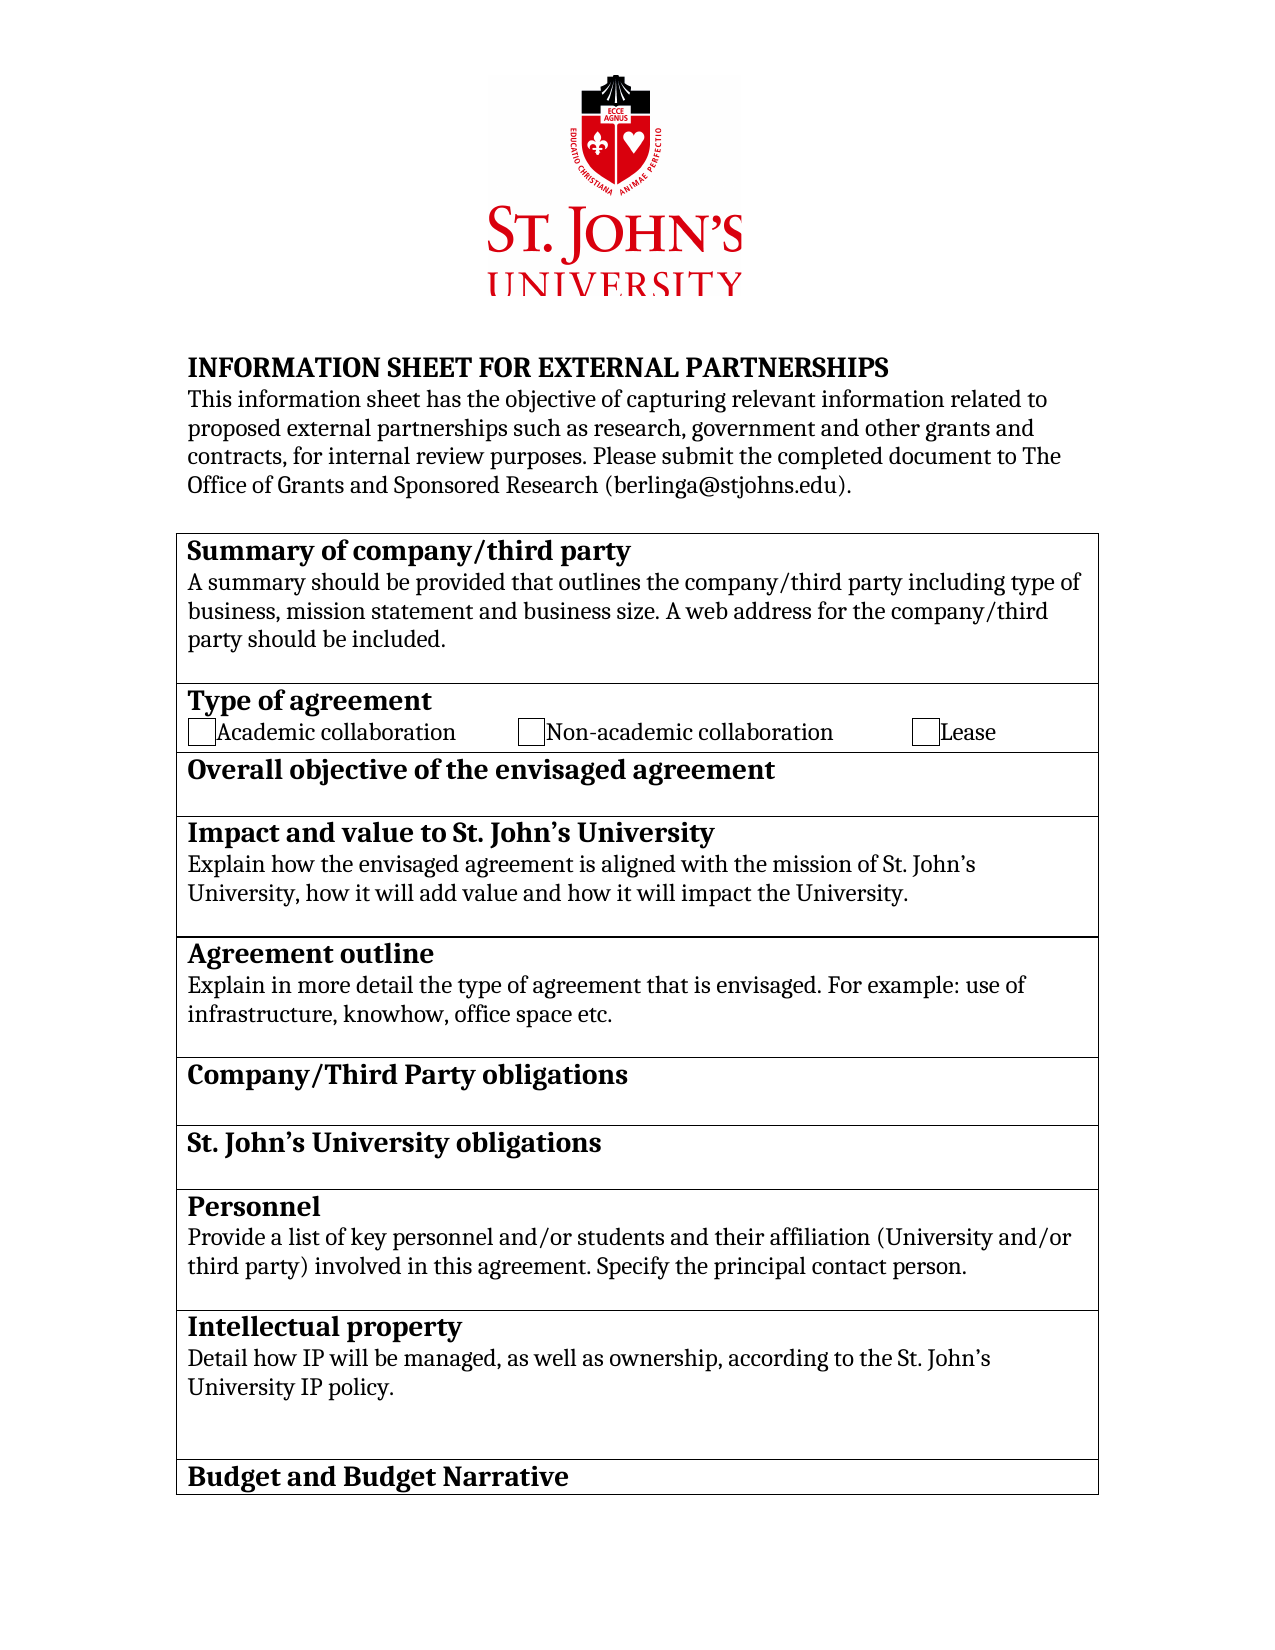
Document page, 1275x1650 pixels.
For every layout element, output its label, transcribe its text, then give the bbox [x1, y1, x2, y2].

text INFORMATION SHEET FOR EXTERNAL PARTNERSHIPS [187, 351, 1087, 385]
table_cell Impact and value to St. John’s University Explain how the envisaged agreement is aligned with the mission of St. John’s University, how it will add value and how it will impact the University. [177, 817, 1098, 936]
table_header Summary of company/third party A summary should be provided that outlines the company/third party including type of business, mission statement and business size. A web address for the company/third party should be included. [177, 534, 1098, 683]
table_cell Type of agreement Academic collaboration Non-academic collaboration Lease [177, 684, 1098, 752]
table_cell Company/Third Party obligations [177, 1058, 1098, 1125]
table_cell St. John’s University obligations [177, 1126, 1098, 1189]
table_cell Overall objective of the envisaged agreement [177, 753, 1098, 816]
table_cell Agreement outline Explain in more detail the type of agreement that is envisaged. For example: use of infrastructure, knowhow, office space etc. [177, 938, 1098, 1057]
picture [487, 75, 742, 296]
table_cell Personnel Provide a list of key personnel and/or students and their affiliation (University and/or third party) involved in this agreement. Specify the principal contact person. [177, 1190, 1098, 1309]
table_cell Intellectual property Detail how IP will be managed, as well as ownership, according to the St. John’s University IP policy. [177, 1311, 1098, 1459]
text This information sheet has the objective of capturing relevant information related to proposed external partnerships such as research, government and other grants and contracts, for internal review purposes. Please submit the completed document to The Office of Grants and Sponsored Research (berlinga@stjohns.edu). [187, 385, 1087, 500]
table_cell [177, 1460, 1098, 1494]
